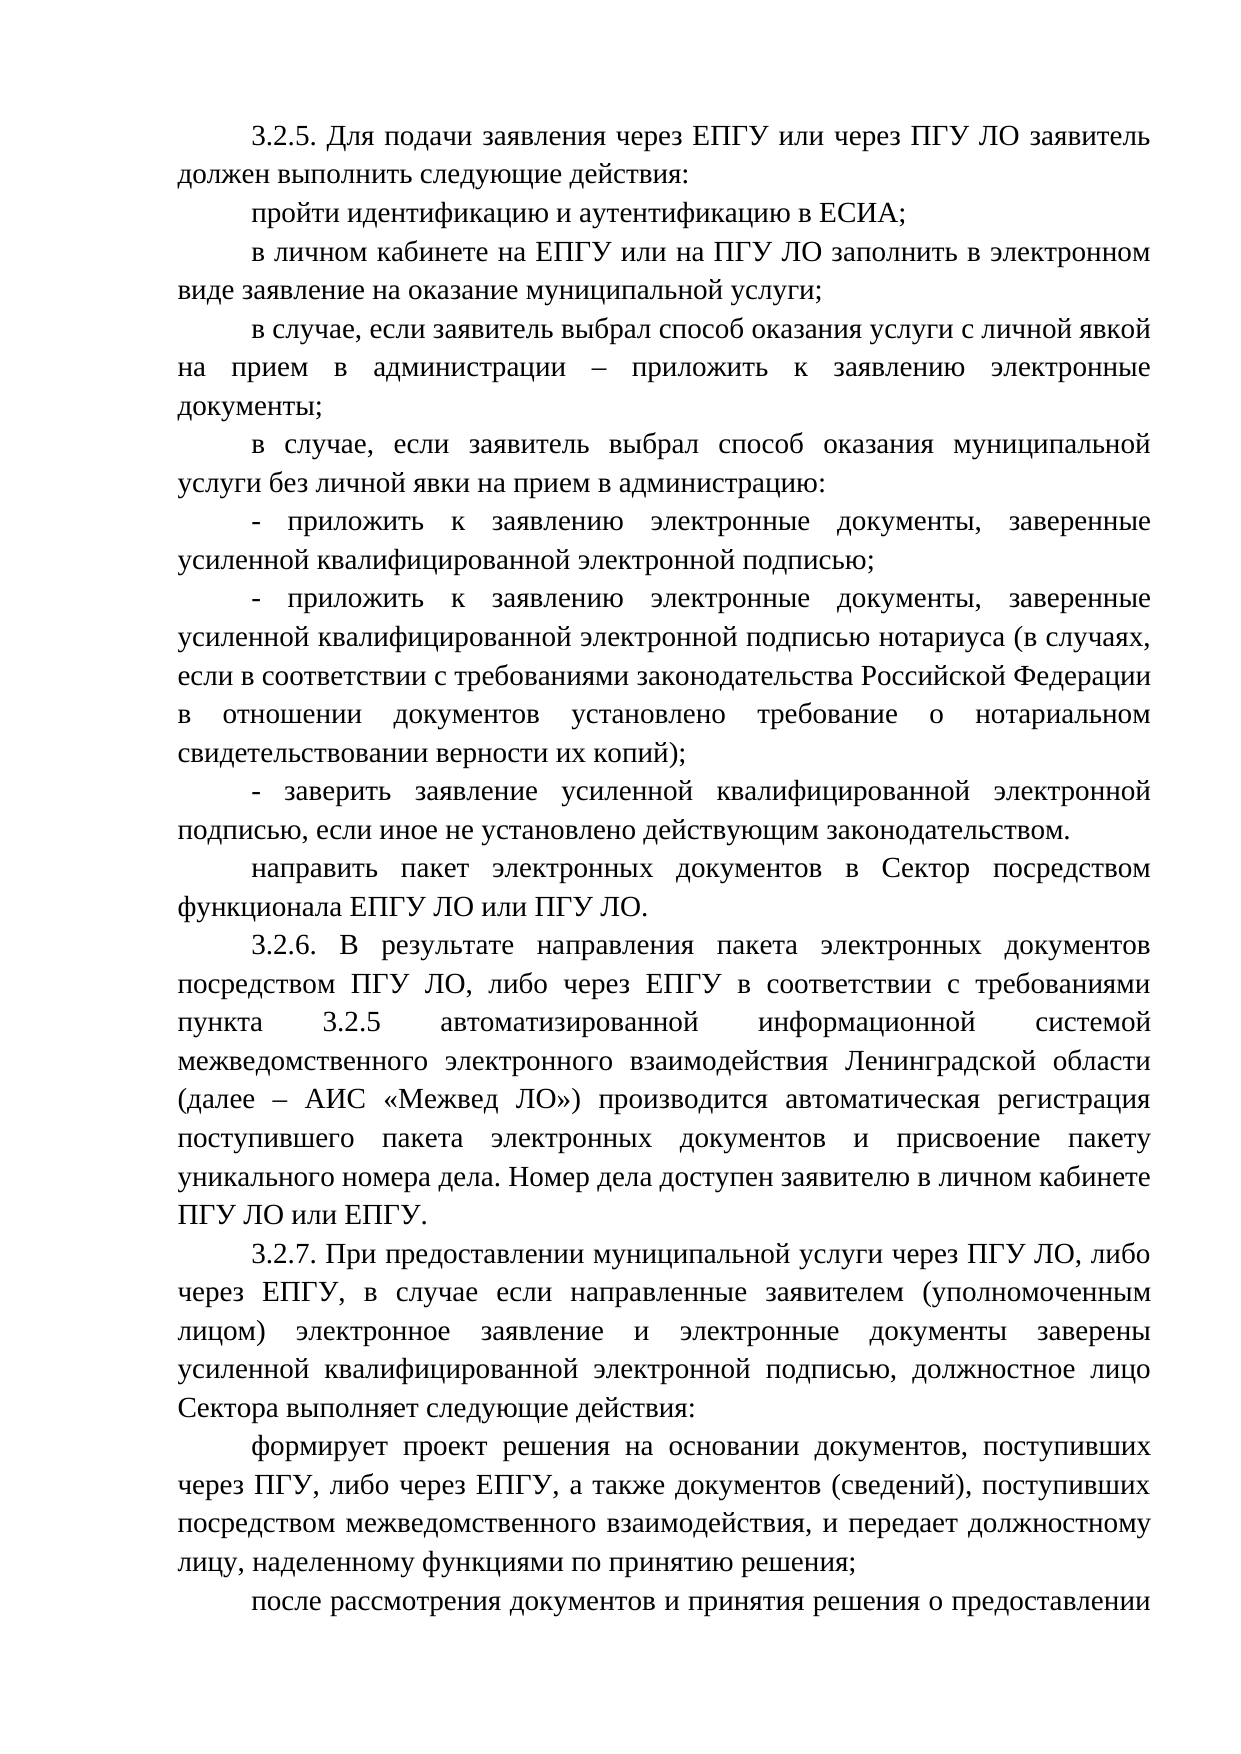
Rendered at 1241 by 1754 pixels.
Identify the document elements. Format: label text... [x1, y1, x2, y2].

text - заверить заявление усиленной квалифицированной электронной подписью, если иное не установлено действующим законодательством. [177, 773, 1152, 845]
text в личном кабинете на ЕПГУ или на ПГУ ЛО заполнить в электронном виде заявление на оказание муниципальной услуги; [177, 234, 1152, 306]
text направить пакет электронных документов в Сектор посредством функционала ЕПГУ ЛО или ПГУ ЛО. [177, 850, 1152, 922]
text в случае, если заявитель выбрал способ оказания муниципальной услуги без личной явки на прием в администрацию: [177, 426, 1152, 498]
text в случае, если заявитель выбрал способ оказания услуги с личной явкой на прием в администрации – приложить к заявлению электронные документы; [177, 311, 1152, 421]
text 3.2.7. При предоставлении муниципальной услуги через ПГУ ЛО, либо через ЕПГУ, в случае если направленные заявителем (уполномоченным лицом) электронное заявление и электронные документы заверены усиленной квалифицированной электронной подписью, должностное лицо Сектора выполняет следующие действия: [177, 1236, 1152, 1423]
text - приложить к заявлению электронные документы, заверенные усиленной квалифицированной электронной подписью; [177, 503, 1152, 576]
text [177, 1583, 1152, 1616]
text формирует проект решения на основании документов, поступивших через ПГУ, либо через ЕПГУ, а также документов (сведений), поступивших посредством межведомственного взаимодействия, и передает должностному лицу, наделенному функциями по принятию решения; [177, 1428, 1152, 1578]
text - приложить к заявлению электронные документы, заверенные усиленной квалифицированной электронной подписью нотариуса (в случаях, если в соответствии с требованиями законодательства Российской Федерации в отношении документов установлено требование о нотариальном свидетельствовании верности их копий); [177, 581, 1152, 768]
text 3.2.5. Для подачи заявления через ЕПГУ или через ПГУ ЛО заявитель должен выполнить следующие действия: [177, 118, 1152, 190]
text пройти идентификацию и аутентификацию в ЕСИА; [177, 195, 1152, 229]
text 3.2.6. В результате направления пакета электронных документов посредством ПГУ ЛО, либо через ЕПГУ в соответствии с требованиями пункта 3.2.5 автоматизированной информационной системой межведомственного электронного взаимодействия Ленинградской области (далее – АИС «Межвед ЛО») производится автоматическая регистрация поступившего пакета электронных документов и присвоение пакету уникального номера дела. Номер дела доступен заявителю в личном кабинете ПГУ ЛО или ЕПГУ. [177, 927, 1152, 1231]
